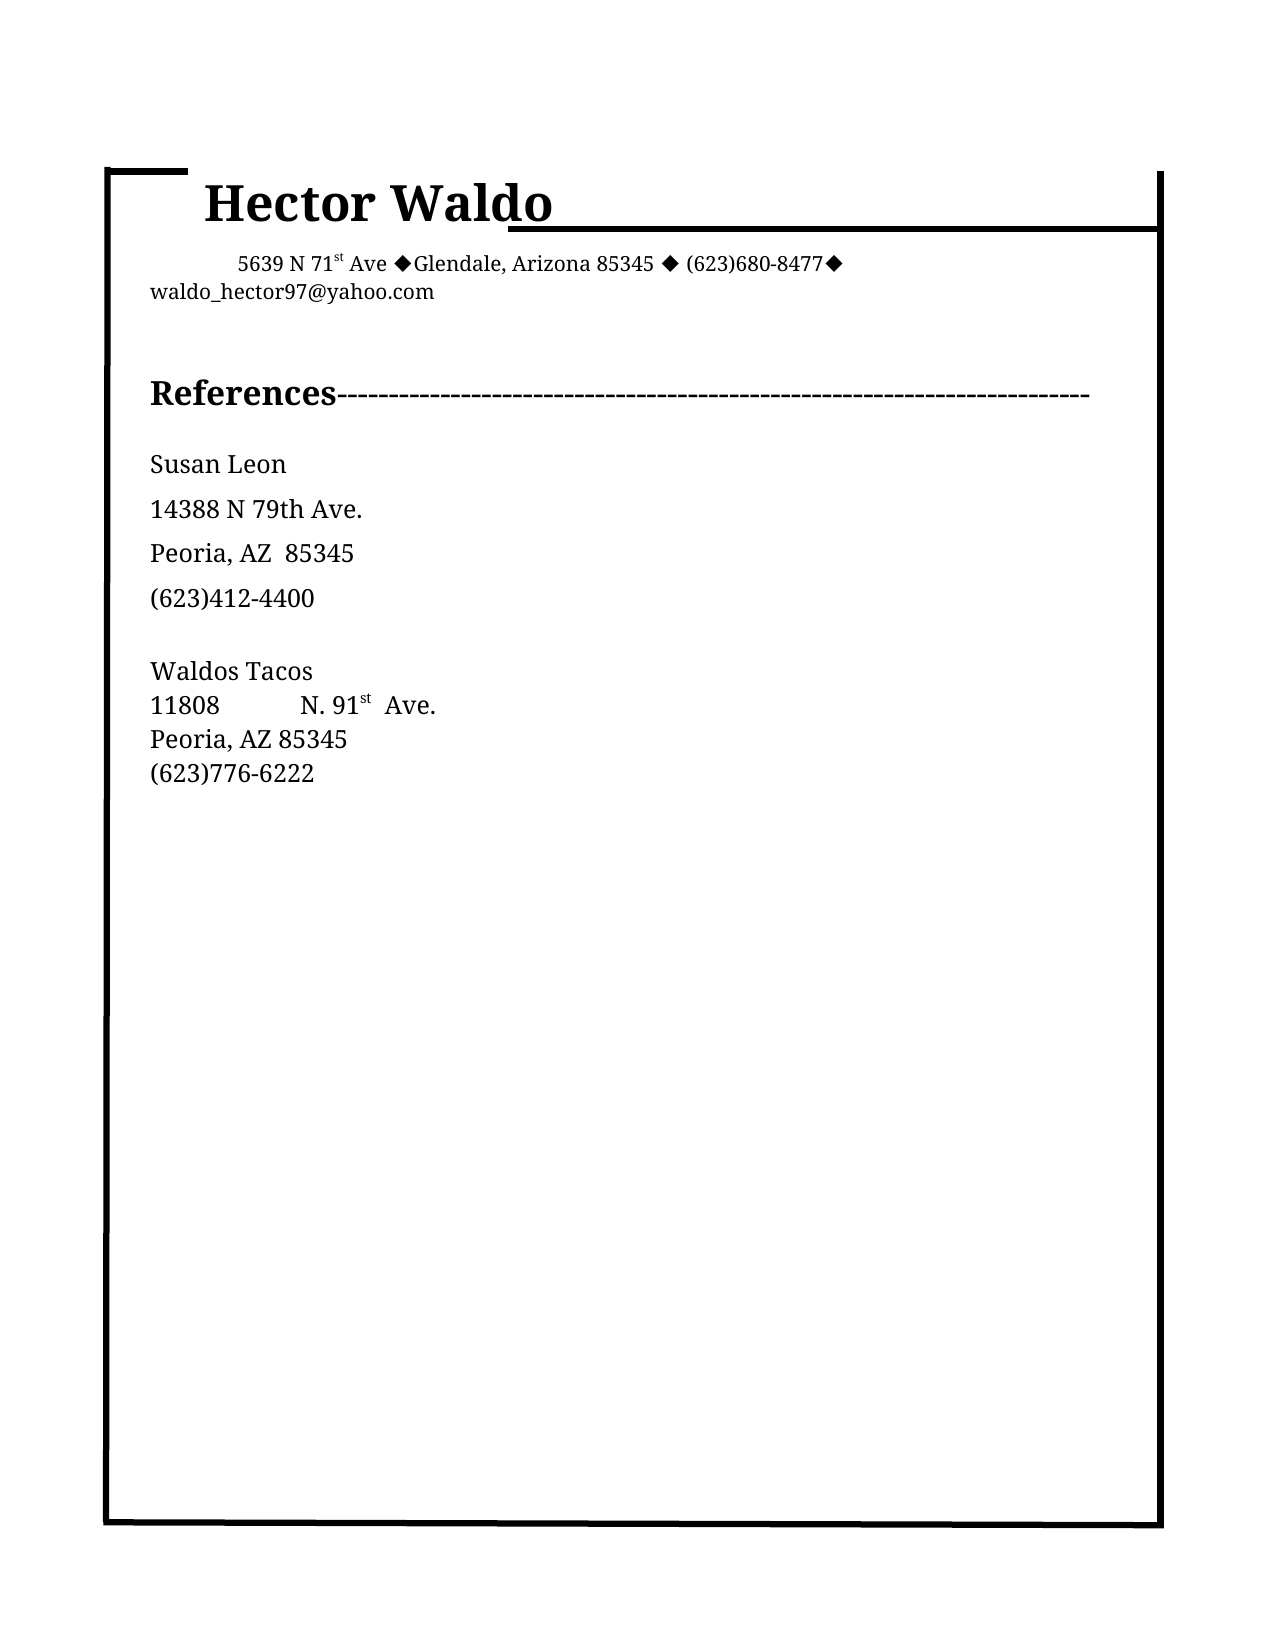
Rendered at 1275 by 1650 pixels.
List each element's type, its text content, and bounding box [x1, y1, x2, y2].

subtitle Susan Leon [150, 447, 1125, 481]
text 11808 N. 91st Ave. [150, 687, 1125, 721]
text Peoria, AZ 85345 [150, 721, 1125, 755]
text (623)776-6222 [150, 755, 1125, 789]
text Waldos Tacos [150, 653, 1125, 687]
subtitle 14388 N 79th Ave. [150, 491, 1125, 525]
subtitle Peoria, AZ 85345 [150, 536, 1125, 570]
subtitle (623)412-4400 [150, 580, 1125, 614]
text 5639 N 71st Ave Glendale, Arizona 85345 (623)680-8477 waldo_hector97@yahoo.com [150, 249, 1125, 306]
text References------------------------------------------------------------------------- [150, 370, 1098, 447]
